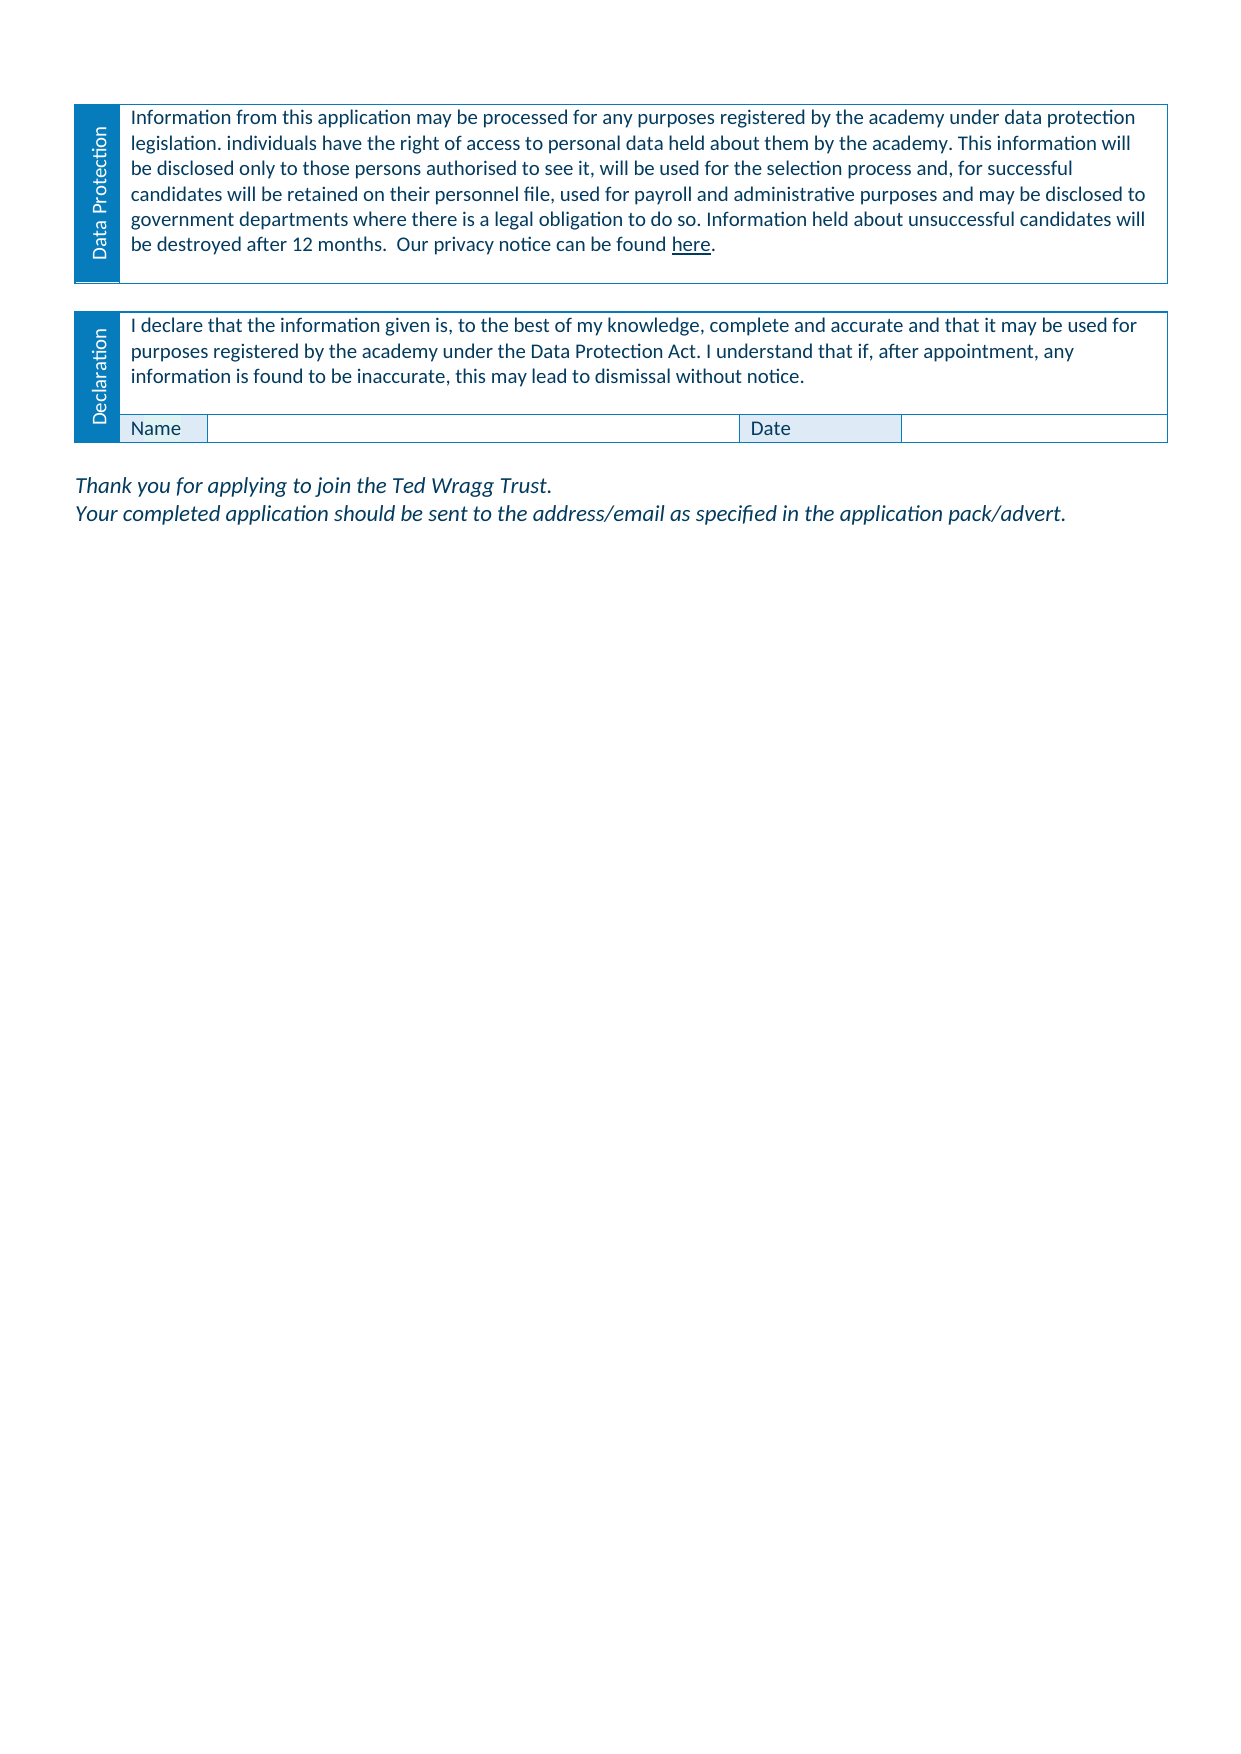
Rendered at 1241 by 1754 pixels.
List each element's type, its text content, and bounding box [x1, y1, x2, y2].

table_header Information from this application may be processed for any purposes registered by the academy under data protection legislation. individuals have the right of access to personal data held about them by the academy. This information will be disclosed only to those persons authorised to see it, will be used for the selection process and, for successful candidates will be retained on their personnel file, used for payroll and administrative purposes and may be disclosed to government departments where there is a legal obligation to do so. Information held about unsuccessful candidates will be destroyed after 12 months. Our privacy notice can be found here. [120, 105, 1167, 282]
table_cell Date [740, 415, 901, 442]
table_header I declare that the information given is, to the best of my knowledge, complete and accurate and that it may be used for purposes registered by the academy under the Data Protection Act. I understand that if, after appointment, any information is found to be inaccurate, this may lead to dismissal without notice. [120, 313, 1167, 414]
table_header Data Protection [76, 105, 119, 282]
table_cell [208, 415, 739, 442]
table_cell Name [120, 415, 207, 442]
text Your completed application should be sent to the address/email as specified in the application pack/advert. [75, 499, 1165, 527]
text Thank you for applying to join the Ted Wragg Trust. [75, 471, 1165, 499]
table_cell [902, 415, 1167, 442]
table_header Declaration [76, 313, 119, 442]
